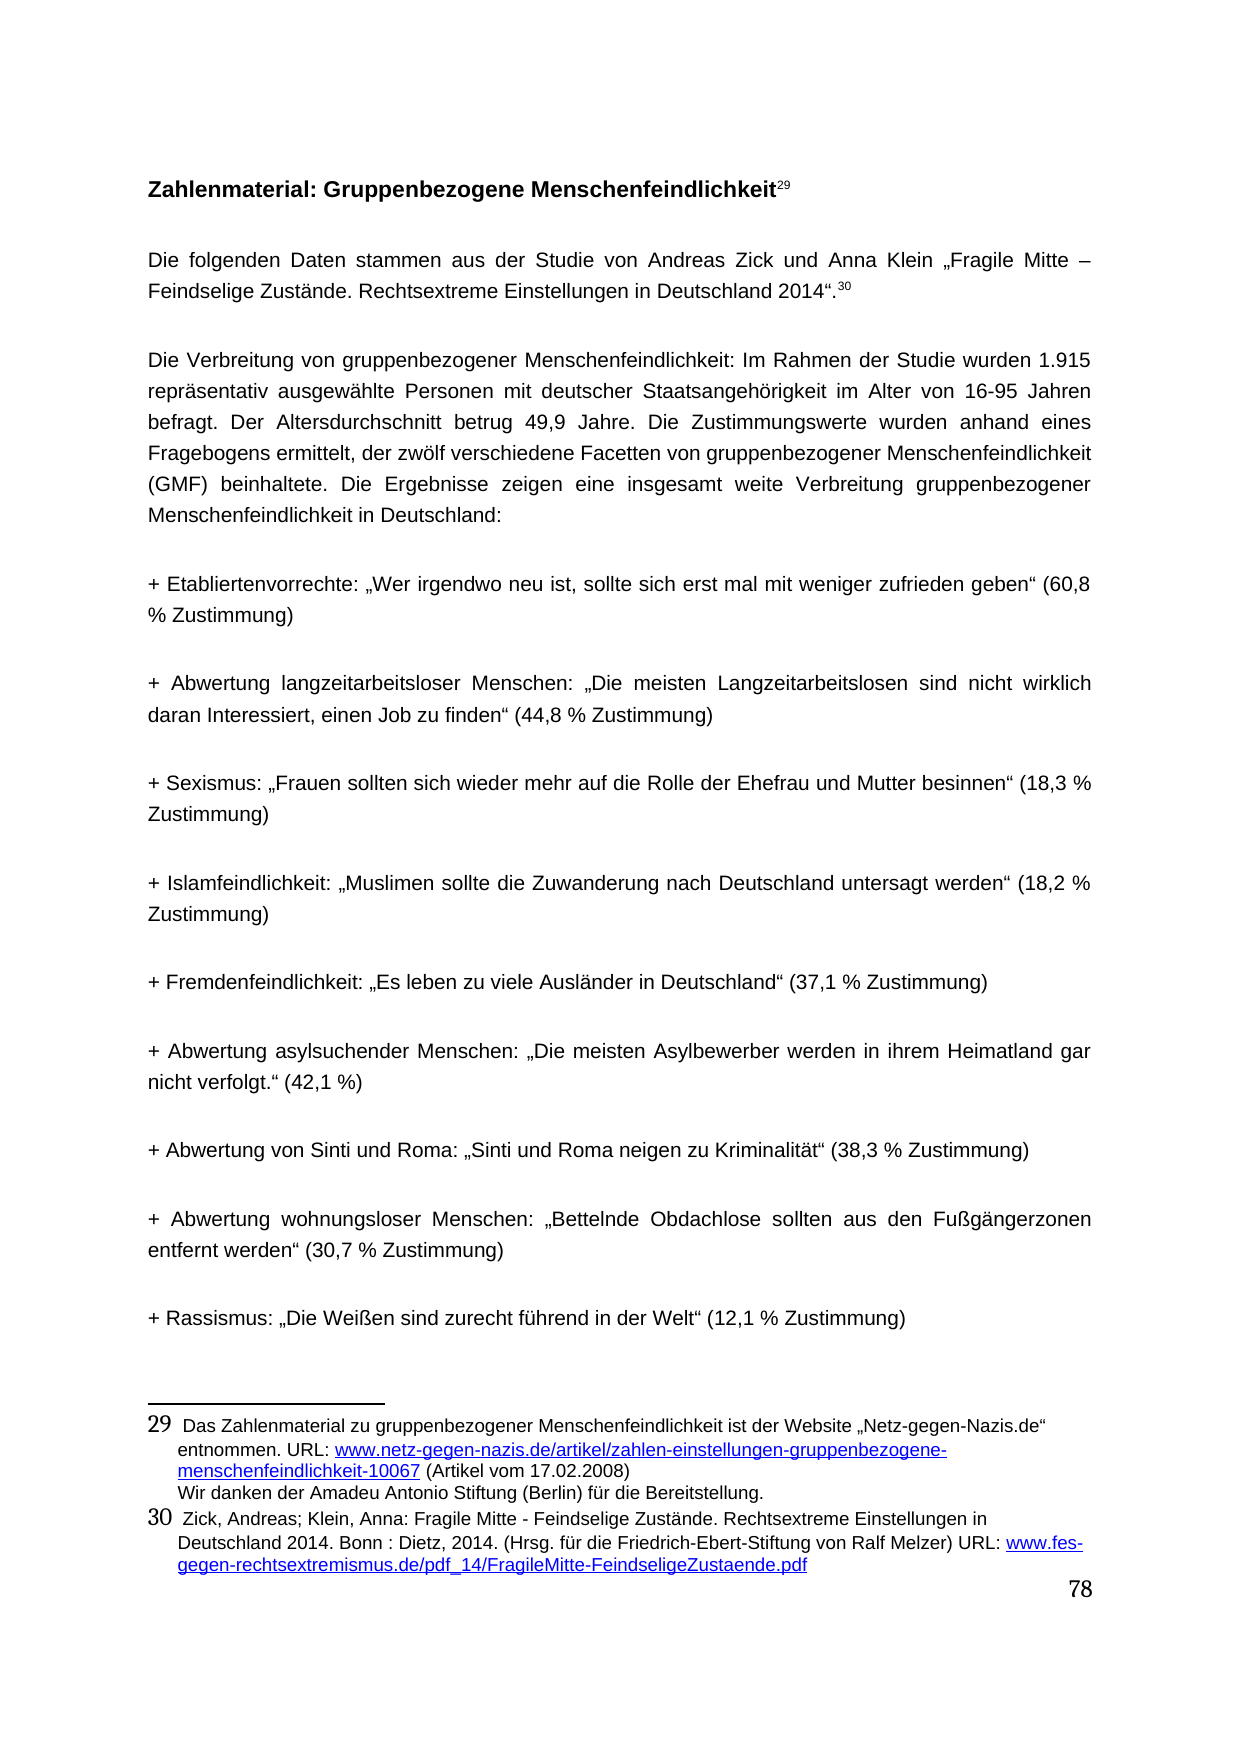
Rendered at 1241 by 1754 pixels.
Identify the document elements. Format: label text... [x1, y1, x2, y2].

text + Abwertung asylsuchender Menschen: „Die meisten Asylbewerber werden in ihrem Heimatland gar nicht verfolgt.“ (42,1 %) [148, 1038, 1092, 1093]
text + Rassismus: „Die Weißen sind zurecht führend in der Welt“ (12,1 % Zustimmung) [148, 1306, 1092, 1330]
text Die folgenden Daten stammen aus der Studie von Andreas Zick und Anna Klein „Fragile Mitte – Feindselige Zustände. Rechtsextreme Einstellungen in Deutschland 2014“. [148, 248, 1092, 303]
text Zahlenmaterial: Gruppenbezogene Menschenfeindlichkeit [148, 176, 1092, 203]
text + Abwertung langzeitarbeitsloser Menschen: „Die meisten Langzeitarbeitslosen sind nicht wirklich daran Interessiert, einen Job zu finden“ (44,8 % Zustimmung) [148, 671, 1092, 726]
text + Fremdenfeindlichkeit: „Es leben zu viele Ausländer in Deutschland“ (37,1 % Zustimmung) [148, 970, 1092, 994]
text + Etabliertenvorrechte: „Wer irgendwo neu ist, sollte sich erst mal mit weniger zufrieden geben“ (60,8 % Zustimmung) [148, 572, 1092, 627]
text + Abwertung wohnungsloser Menschen: „Bettelnde Obdachlose sollten aus den Fußgängerzonen entfernt werden“ (30,7 % Zustimmung) [148, 1206, 1092, 1262]
text Die Verbreitung von gruppenbezogener Menschenfeindlichkeit: Im Rahmen der Studie wurden 1.915 repräsentativ ausgewählte Personen mit deutscher Staatsangehörigkeit im Alter von 16-95 Jahren befragt. Der Altersdurchschnitt betrug 49,9 Jahre. Die Zustimmungswerte wurden anhand eines Fragebogens ermittelt, der zwölf verschiedene Facetten von gruppenbezogener Menschenfeindlichkeit (GMF) beinhaltete. Die Ergebnisse zeigen eine insgesamt weite Verbreitung gruppenbezogener Menschenfeindlichkeit in Deutschland: [148, 347, 1092, 527]
text + Islamfeindlichkeit: „Muslimen sollte die Zuwanderung nach Deutschland untersagt werden“ (18,2 % Zustimmung) [148, 870, 1092, 926]
text + Abwertung von Sinti und Roma: „Sinti und Roma neigen zu Kriminalität“ (38,3 % Zustimmung) [148, 1138, 1092, 1162]
text + Sexismus: „Frauen sollten sich wieder mehr auf die Rolle der Ehefrau und Mutter besinnen“ (18,3 % Zustimmung) [148, 771, 1092, 826]
